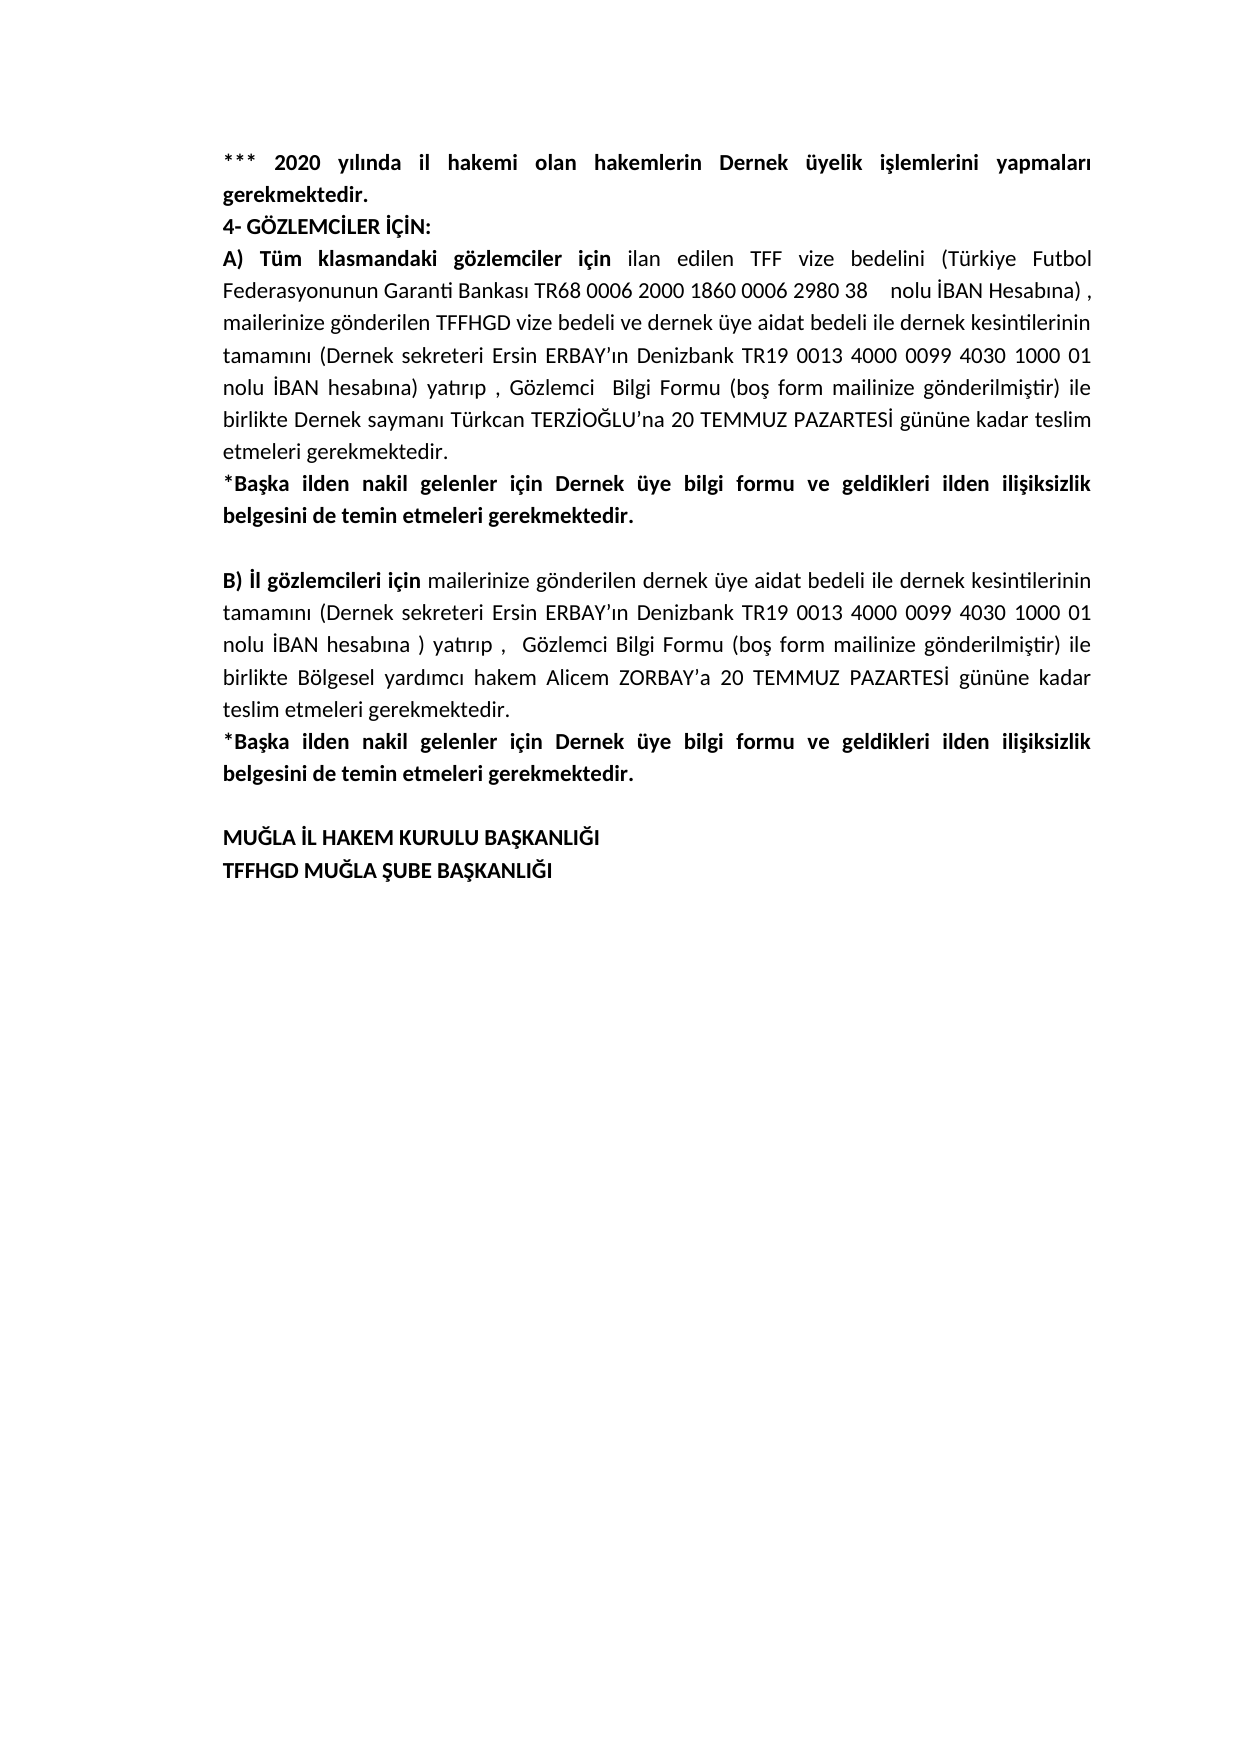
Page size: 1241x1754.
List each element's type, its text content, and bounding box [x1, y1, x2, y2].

list *Başka ilden nakil gelenler için Dernek üye bilgi formu ve geldikleri ilden ilişiksizlik belgesini de temin etmeleri gerekmektedir. [223, 469, 1093, 530]
list *** 2020 yılında il hakemi olan hakemlerin Dernek üyelik işlemlerini yapmaları gerekmektedir. [223, 148, 1093, 208]
list *Başka ilden nakil gelenler için Dernek üye bilgi formu ve geldikleri ilden ilişiksizlik belgesini de temin etmeleri gerekmektedir. [223, 727, 1093, 787]
list MUĞLA İL HAKEM KURULU BAŞKANLIĞI [223, 823, 1093, 852]
list B) İl gözlemcileri için mailerinize gönderilen dernek üye aidat bedeli ile dernek kesintilerinin tamamını (Dernek sekreteri Ersin ERBAY’ın Denizbank TR19 0013 4000 0099 4030 1000 01 nolu İBAN hesabına ) yatırıp , Gözlemci Bilgi Formu (boş form mailinize gönderilmiştir) ile birlikte Bölgesel yardımcı hakem Alicem ZORBAY’a 20 TEMMUZ PAZARTESİ gününe kadar teslim etmeleri gerekmektedir. [223, 566, 1093, 723]
list A) Tüm klasmandaki gözlemciler için ilan edilen TFF vize bedelini (Türkiye Futbol Federasyonunun Garanti Bankası TR68 0006 2000 1860 0006 2980 38 nolu İBAN Hesabına) , mailerinize gönderilen TFFHGD vize bedeli ve dernek üye aidat bedeli ile dernek kesintilerinin tamamını (Dernek sekreteri Ersin ERBAY’ın Denizbank TR19 0013 4000 0099 4030 1000 01 nolu İBAN hesabına) yatırıp , Gözlemci Bilgi Formu (boş form mailinize gönderilmiştir) ile birlikte Dernek saymanı Türkcan TERZİOĞLU’na 20 TEMMUZ PAZARTESİ gününe kadar teslim etmeleri gerekmektedir. [223, 244, 1093, 465]
list TFFHGD MUĞLA ŞUBE BAŞKANLIĞI [223, 856, 1093, 884]
list 4- GÖZLEMCİLER İÇİN: [223, 212, 1093, 240]
